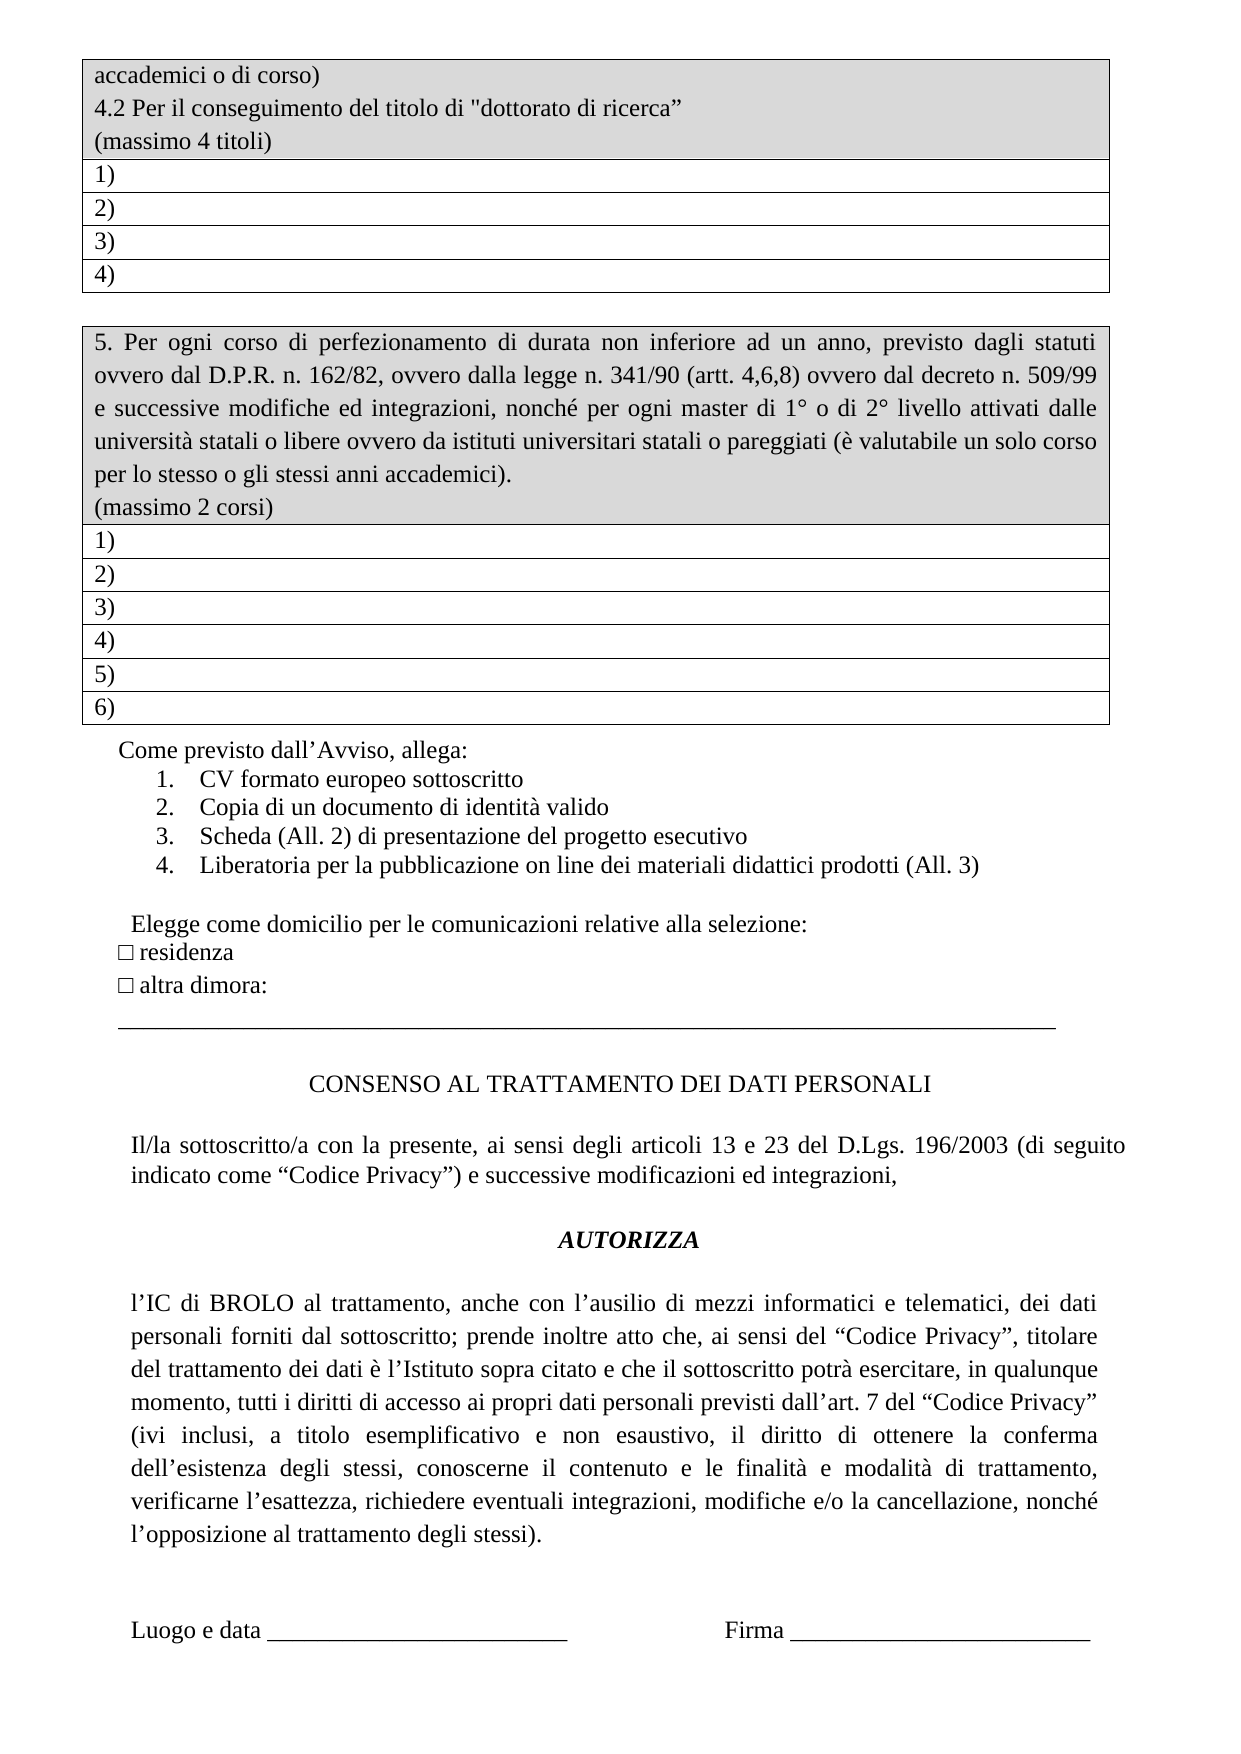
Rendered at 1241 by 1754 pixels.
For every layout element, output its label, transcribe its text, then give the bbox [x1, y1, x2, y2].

table_cell 2) [83, 193, 1109, 225]
text 3. Scheda (All. 2) di presentazione del progetto esecutivo [156, 821, 1122, 850]
text □ altra dimora: ___________________________________________________________________________ [118, 971, 1122, 1032]
text □ residenza [118, 937, 1122, 966]
table_cell 4) [83, 260, 1109, 292]
table_cell 3) [83, 226, 1109, 258]
text 4. Liberatoria per la pubblicazione on line dei materiali didattici prodotti (All. 3) [156, 850, 1122, 879]
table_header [83, 60, 1109, 158]
table_header 5. Per ogni corso di perfezionamento di durata non inferiore ad un anno, previsto dagli statuti ovvero dal D.P.R. n. 162/82, ovvero dalla legge n. 341/90 (artt. 4,6,8) ovvero dal decreto n. 509/99 e successive modifiche ed integrazioni, nonché per ogni master di 1° o di 2° livello attivati dalle università statali o libere ovvero da istituti universitari statali o pareggiati (è valutabile un solo corso per lo stesso o gli stessi anni accademici). (massimo 2 corsi) [83, 327, 1109, 524]
table_cell 6) [83, 692, 1109, 724]
text CONSENSO AL TRATTAMENTO DEI DATI PERSONALI [118, 1069, 1122, 1098]
text AUTORIZZA [131, 1226, 1128, 1254]
text l’IC di BROLO al trattamento, anche con l’ausilio di mezzi informatici e telematici, dei dati personali forniti dal sottoscritto; prende inoltre atto che, ai sensi del “Codice Privacy”, titolare del trattamento dei dati è l’Istituto sopra citato e che il sottoscritto potrà esercitare, in qualunque momento, tutti i diritti di accesso ai propri dati personali previsti dall’art. 7 del “Codice Privacy” (ivi inclusi, a titolo esemplificativo e non esaustivo, il diritto di ottenere la conferma dell’esistenza degli stessi, conoscerne il contenuto e le finalità e modalità di trattamento, verificarne l’esattezza, richiedere eventuali integrazioni, modifiche e/o la cancellazione, nonché l’opposizione al trattamento degli stessi). [131, 1288, 1099, 1548]
table_cell 1) [83, 525, 1109, 558]
table_cell 5) [83, 659, 1109, 691]
text Il/la sottoscritto/a con la presente, ai sensi degli articoli 13 e 23 del D.Lgs. 196/2003 (di seguito indicato come “Codice Privacy”) e successive modificazioni ed integrazioni, [131, 1130, 1128, 1189]
table_cell 2) [83, 559, 1109, 591]
text Luogo e data ________________________ Firma ________________________ [131, 1616, 1102, 1644]
table_cell 3) [83, 592, 1109, 624]
text Come previsto dall’Avviso, allega: [118, 740, 1122, 764]
text 1. CV formato europeo sottoscritto [156, 764, 1122, 792]
text 2. Copia di un documento di identità valido [156, 792, 1122, 821]
table_cell 1) [83, 160, 1109, 192]
text Elegge come domicilio per le comunicazioni relative alla selezione: [131, 909, 1122, 937]
table_cell 4) [83, 625, 1109, 658]
